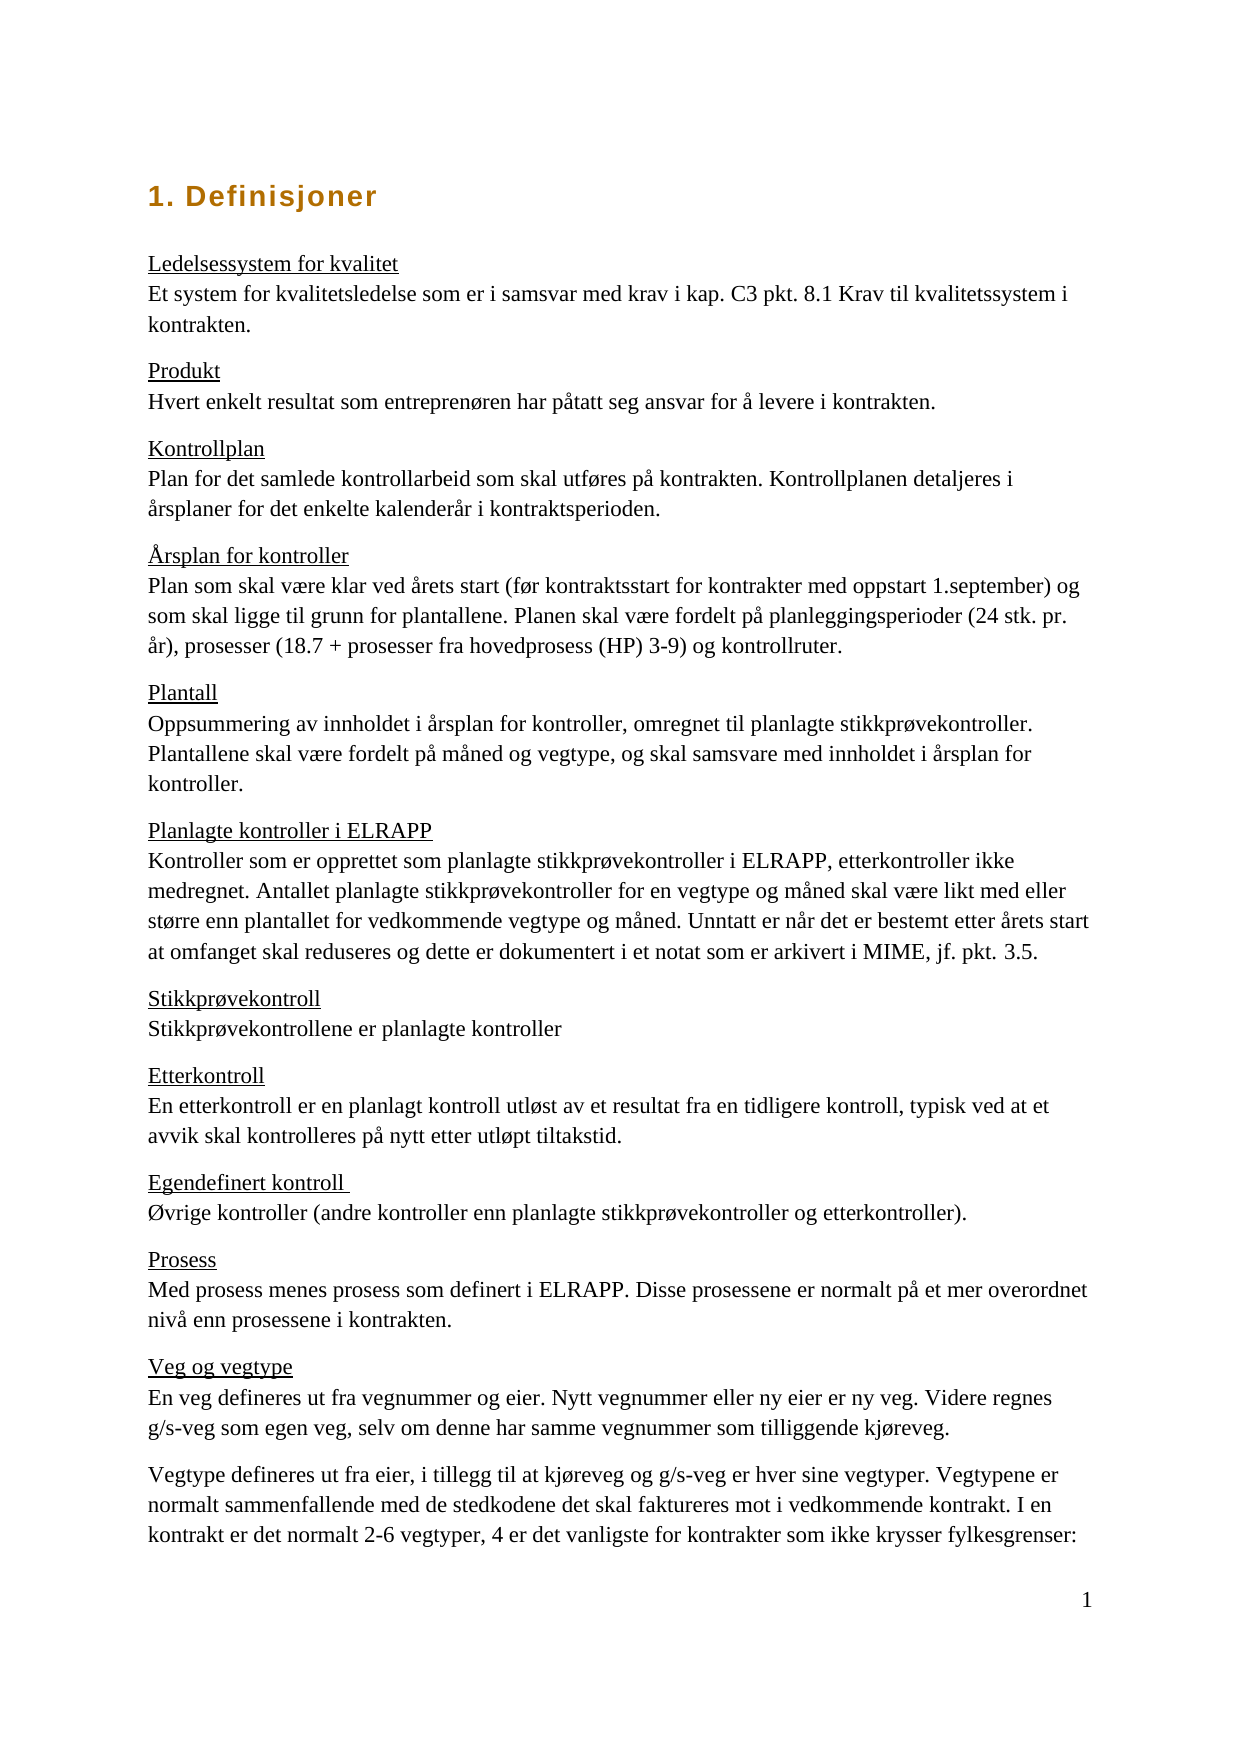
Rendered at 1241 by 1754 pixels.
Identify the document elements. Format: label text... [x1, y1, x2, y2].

text Planlagte kontroller i ELRAPP Kontroller som er opprettet som planlagte stikkprøvekontroller i ELRAPP, etterkontroller ikke medregnet. Antallet planlagte stikkprøvekontroller for en vegtype og måned skal være likt med eller større enn plantallet for vedkommende vegtype og måned. Unntatt er når det er bestemt etter årets start at omfanget skal reduseres og dette er dokumentert i et notat som er arkivert i MIME, jf. pkt. 3.5. [148, 817, 1092, 964]
text Vegtype defineres ut fra eier, i tillegg til at kjøreveg og g/s-veg er hver sine vegtyper. Vegtypene er normalt sammenfallende med de stedkodene det skal faktureres mot i vedkommende kontrakt. I en kontrakt er det normalt 2-6 vegtyper, 4 er det vanligste for kontrakter som ikke krysser fylkesgrenser: [148, 1461, 1092, 1547]
text Egendefinert kontroll Øvrige kontroller (andre kontroller enn planlagte stikkprøvekontroller og etterkontroller). [148, 1169, 1092, 1226]
text Prosess Med prosess menes prosess som definert i ELRAPP. Disse prosessene er normalt på et mer overordnet nivå enn prosessene i kontrakten. [148, 1246, 1092, 1333]
text Årsplan for kontroller Plan som skal være klar ved årets start (før kontraktsstart for kontrakter med oppstart 1.september) og som skal ligge til grunn for plantallene. Planen skal være fordelt på planleggingsperioder (24 stk. pr. år), prosesser (18.7 + prosesser fra hovedprosess (HP) 3-9) og kontrollruter. [148, 542, 1092, 659]
list Stikkprøvekontroll Stikkprøvekontrollene er planlagte kontroller [148, 984, 1092, 1041]
text Veg og vegtype En veg defineres ut fra vegnummer og eier. Nytt vegnummer eller ny eier er ny veg. Videre regnes g/s-veg som egen veg, selv om denne har samme vegnummer som tilliggende kjøreveg. [148, 1353, 1092, 1440]
text Etterkontroll En etterkontroll er en planlagt kontroll utløst av et resultat fra en tidligere kontroll, typisk ved at et avvik skal kontrolleres på nytt etter utløpt tiltakstid. [148, 1062, 1092, 1148]
subtitle Definisjoner [148, 179, 1092, 246]
text Produkt Hvert enkelt resultat som entreprenøren har påtatt seg ansvar for å levere i kontrakten. [148, 357, 1092, 414]
text Kontrollplan Plan for det samlede kontrollarbeid som skal utføres på kontrakten. Kontrollplanen detaljeres i årsplaner for det enkelte kalenderår i kontraktsperioden. [148, 434, 1092, 521]
text Plantall Oppsummering av innholdet i årsplan for kontroller, omregnet til planlagte stikkprøvekontroller. Plantallene skal være fordelt på måned og vegtype, og skal samsvare med innholdet i årsplan for kontroller. [148, 679, 1092, 796]
text Ledelsessystem for kvalitet Et system for kvalitetsledelse som er i samsvar med krav i kap. C3 pkt. 8.1 Krav til kvalitetssystem i kontrakten. [148, 250, 1092, 337]
